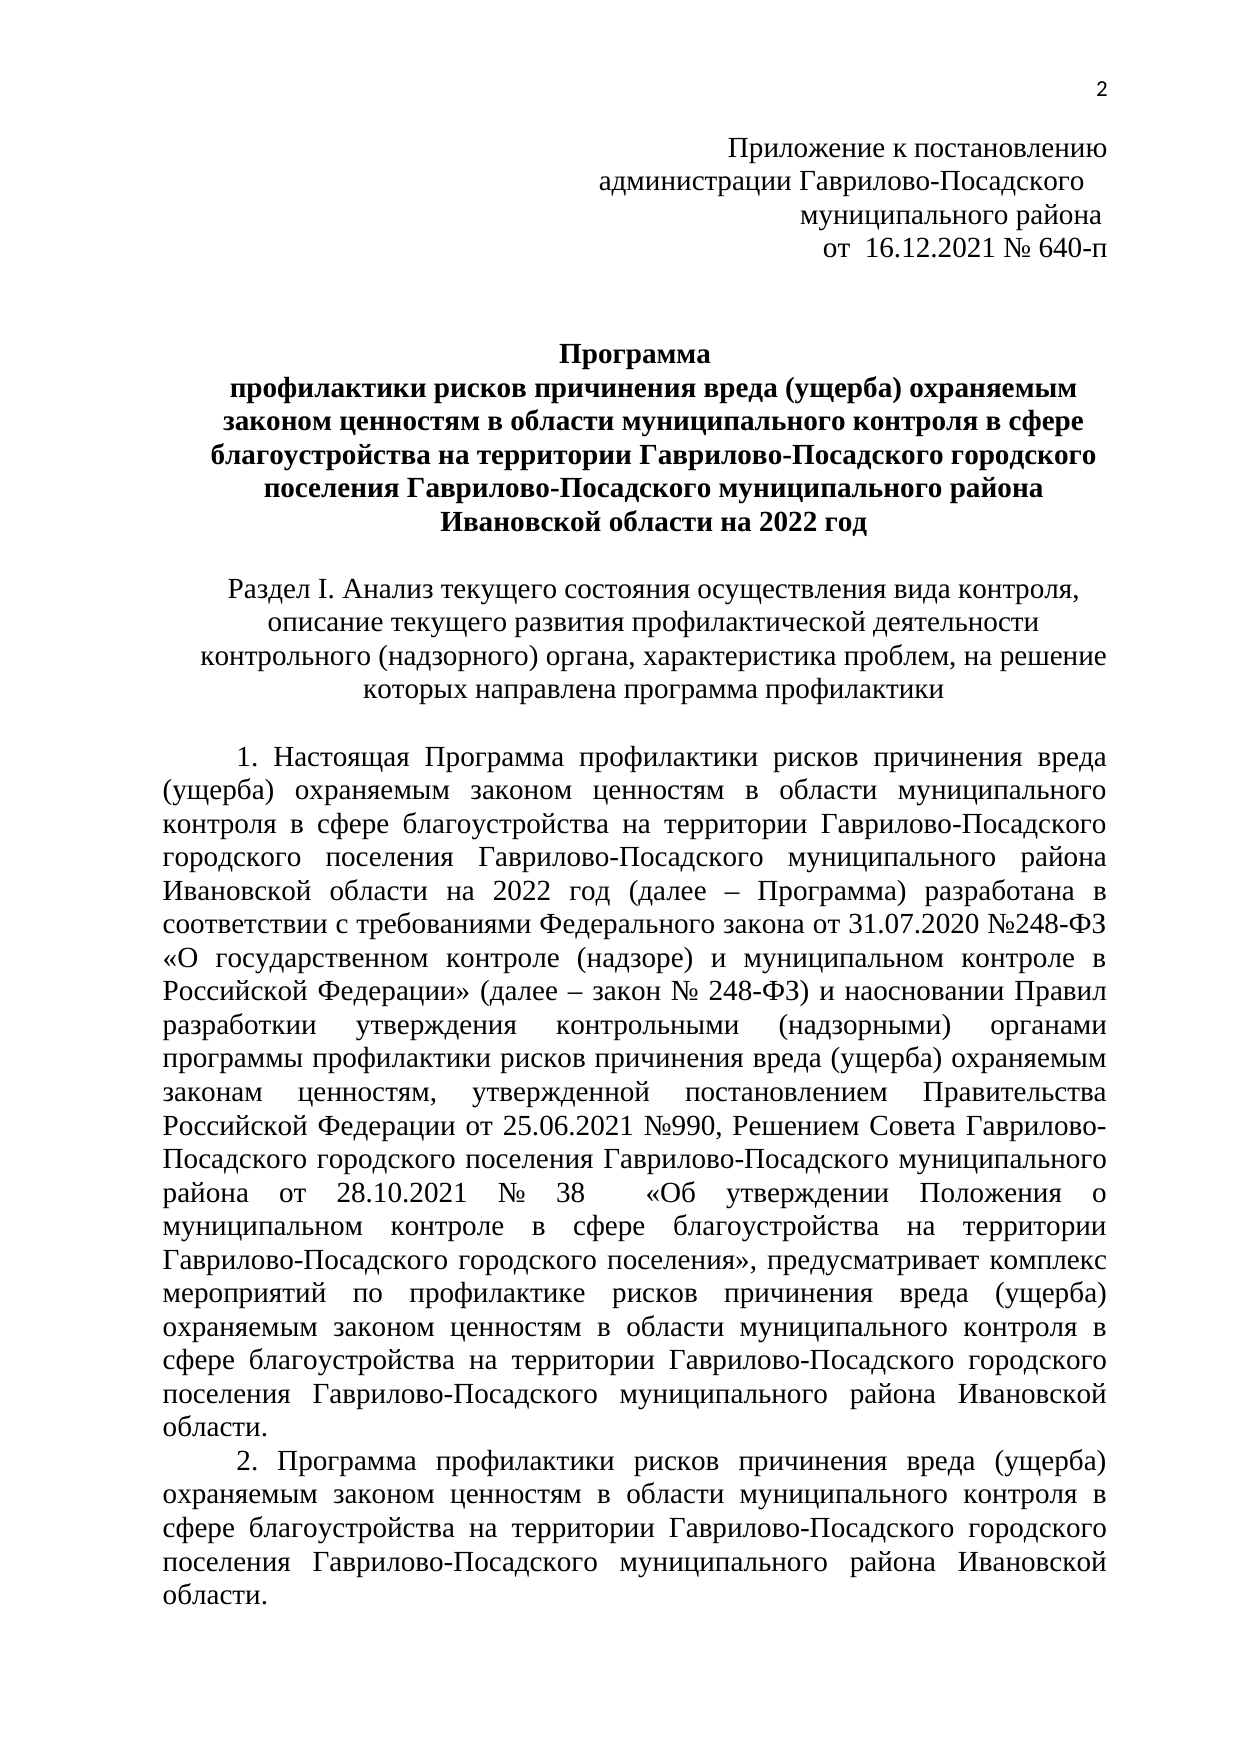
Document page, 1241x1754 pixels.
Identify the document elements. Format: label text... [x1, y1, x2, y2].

text Приложение к постановлению [162, 130, 1107, 163]
text администрации Гаврилово-Посадского [162, 163, 1107, 197]
text 1. Настоящая Программа профилактики рисков причинения вреда (ущерба) охраняемым законом ценностям в области муниципального контроля в сфере благоустройства на территории Гаврилово-Посадского городского поселения Гаврилово-Посадского муниципального района Ивановской области на 2022 год (далее – Программа) разработана в соответствии с требованиями Федерального закона от 31.07.2020 №248-ФЗ «О государственном контроле (надзоре) и муниципальном контроле в Российской Федерации» (далее – закон № 248-ФЗ) и наосновании Правил разработкии утверждения контрольными (надзорными) органами программы профилактики рисков причинения вреда (ущерба) охраняемым законам ценностям, утвержденной постановлением Правительства Российской Федерации от 25.06.2021 №990, Решением Совета Гаврилово-Посадского городского поселения Гаврилово-Посадского муниципального района от 28.10.2021 № 38 «Об утверждении Положения о муниципальном контроле в сфере благоустройства на территории Гаврилово-Посадского городского поселения», предусматривает комплекс мероприятий по профилактике рисков причинения вреда (ущерба) охраняемым законом ценностям в области муниципального контроля в сфере благоустройства на территории Гаврилово-Посадского городского поселения Гаврилово-Посадского муниципального района Ивановской области. [162, 739, 1107, 1443]
text от 16.12.2021 № 640-п [162, 231, 1107, 264]
text 2. Программа профилактики рисков причинения вреда (ущерба) охраняемым законом ценностям в области муниципального контроля в сфере благоустройства на территории Гаврилово-Посадского городского поселения Гаврилово-Посадского муниципального района Ивановской области. [162, 1443, 1107, 1611]
text муниципального района [162, 197, 1107, 231]
text Раздел I. Анализ текущего состояния осуществления вида контроля, описание текущего развития профилактической деятельности контрольного (надзорного) органа, характеристика проблем, на решение которых направлена программа профилактики [200, 571, 1107, 705]
text профилактики рисков причинения вреда (ущерба) охраняемым законом ценностям в области муниципального контроля в сфере благоустройства на территории Гаврилово-Посадского городского поселения Гаврилово-Посадского муниципального района Ивановской области на 2022 год [200, 370, 1107, 537]
text Программа [162, 336, 1107, 370]
